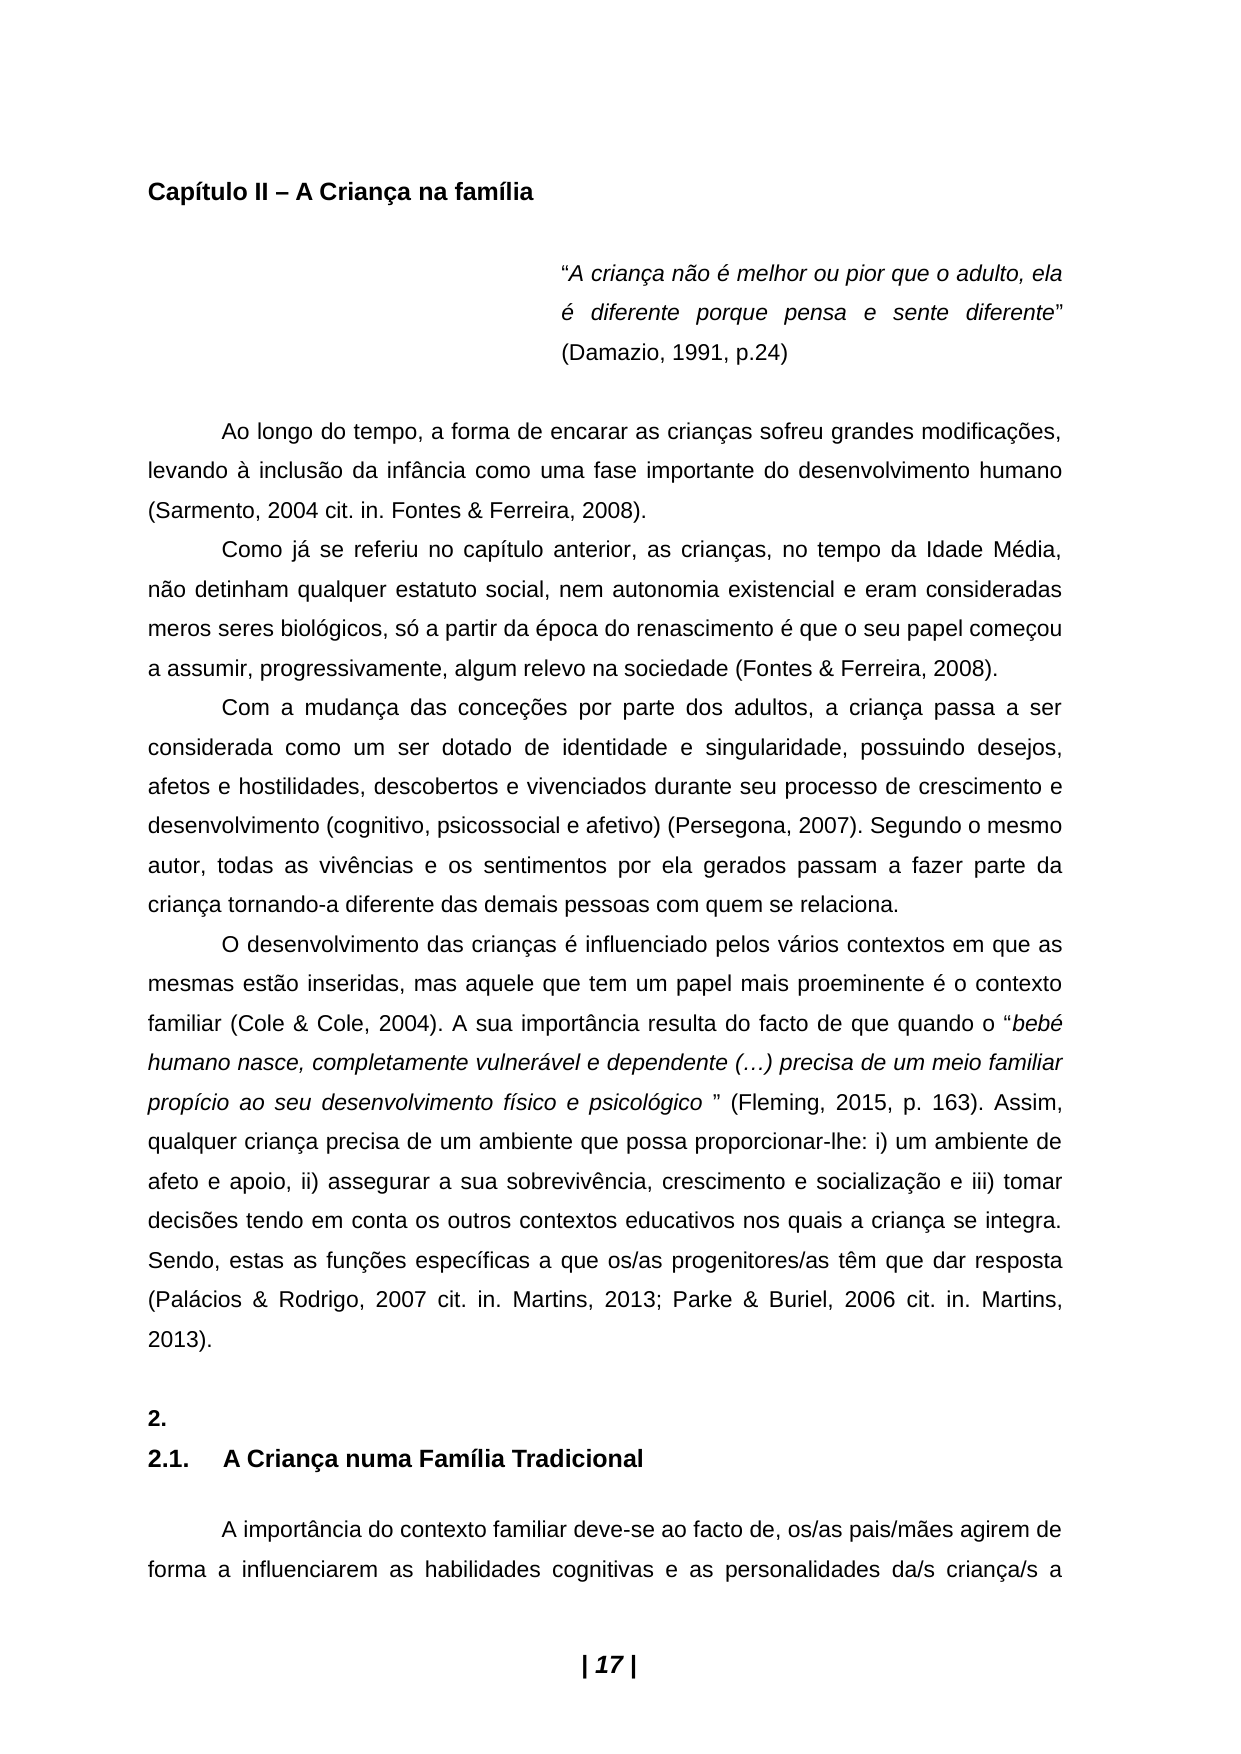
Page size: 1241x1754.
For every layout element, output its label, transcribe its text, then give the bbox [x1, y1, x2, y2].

subtitle A Criança numa Família Tradicional [148, 1444, 1063, 1473]
subtitle Capítulo II – A Criança na família [148, 177, 1063, 206]
text Ao longo do tempo, a forma de encarar as crianças sofreu grandes modificações, levando à inclusão da infância como uma fase importante do desenvolvimento humano (Sarmento, 2004 cit. in. Fontes & Ferreira, 2008). [148, 418, 1063, 523]
text Com a mudança das conceções por parte dos adultos, a criança passa a ser considerada como um ser dotado de identidade e singularidade, possuindo desejos, afetos e hostilidades, descobertos e vivenciados durante seu processo de crescimento e desenvolvimento (cognitivo, psicossocial e afetivo) (Persegona, 2007). Segundo o mesmo autor, todas as vivências e os sentimentos por ela gerados passam a fazer parte da criança tornando-a diferente das demais pessoas com quem se relaciona. [148, 694, 1063, 918]
text “A criança não é melhor ou pior que o adulto, ela é diferente porque pensa e sente diferente” (Damazio, 1991, p.24) [561, 260, 1063, 365]
text O desenvolvimento das crianças é influenciado pelos vários contextos em que as mesmas estão inseridas, mas aquele que tem um papel mais proeminente é o contexto familiar (Cole & Cole, 2004). A sua importância resulta do facto de que quando o “bebé humano nasce, completamente vulnerável e dependente (…) precisa de um meio familiar propício ao seu desenvolvimento físico e psicológico ” (Fleming, 2015, p. 163). Assim, qualquer criança precisa de um ambiente que possa proporcionar-lhe: i) um ambiente de afeto e apoio, ii) assegurar a sua sobrevivência, crescimento e socialização e iii) tomar decisões tendo em conta os outros contextos educativos nos quais a criança se integra. Sendo, estas as funções específicas a que os/as progenitores/as têm que dar resposta (Palácios & Rodrigo, 2007 cit. in. Martins, 2013; Parke & Buriel, 2006 cit. in. Martins, 2013). [148, 931, 1063, 1352]
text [148, 1516, 1063, 1582]
text Como já se referiu no capítulo anterior, as crianças, no tempo da Idade Média, não detinham qualquer estatuto social, nem autonomia existencial e eram consideradas meros seres biológicos, só a partir da época do renascimento é que o seu papel começou a assumir, progressivamente, algum relevo na sociedade (Fontes & Ferreira, 2008). [148, 536, 1063, 681]
